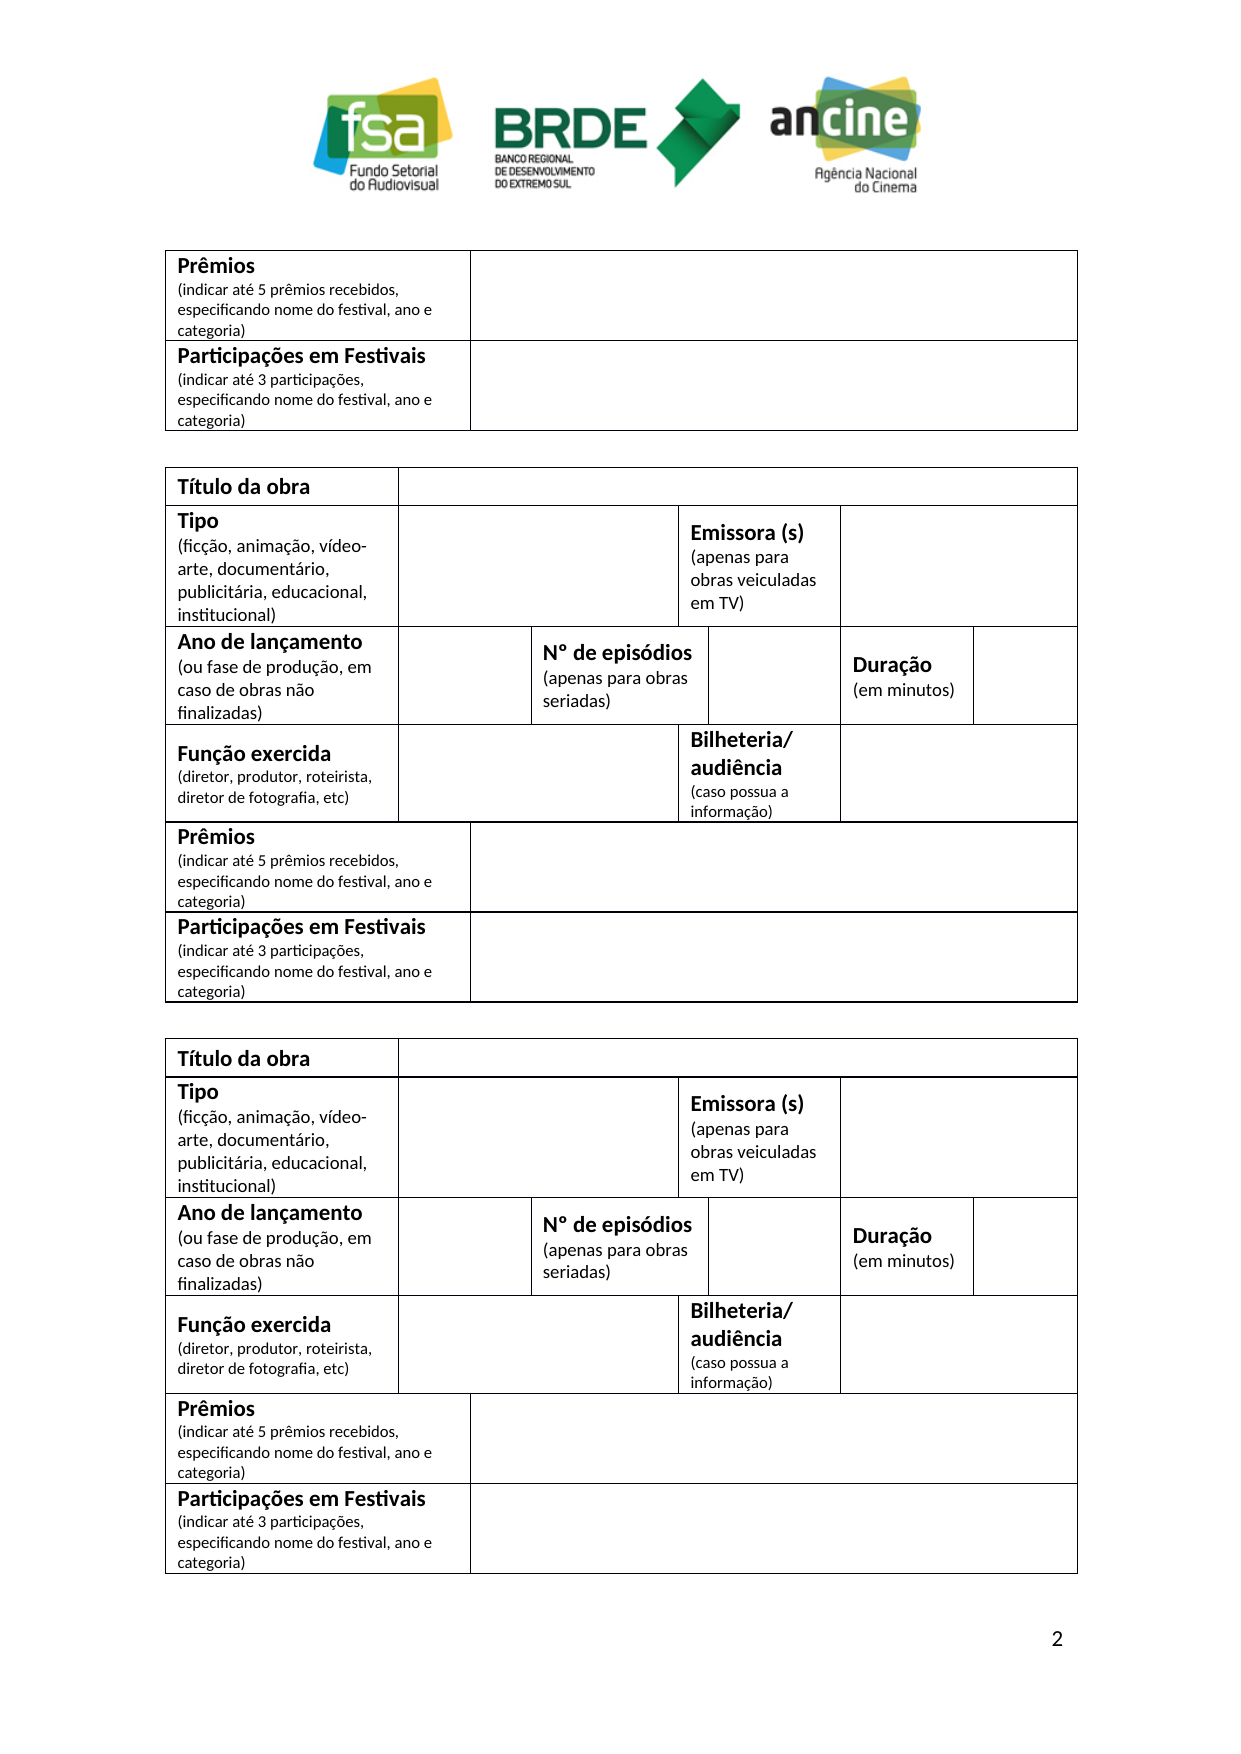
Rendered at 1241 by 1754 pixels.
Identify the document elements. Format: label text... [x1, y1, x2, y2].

table_cell [974, 627, 1077, 724]
table_cell [709, 1198, 840, 1295]
table_cell [974, 1198, 1077, 1295]
table_cell [399, 627, 531, 724]
table_cell [841, 1078, 1077, 1197]
table_cell Prêmios (indicar até 5 prêmios recebidos, especificando nome do festival, ano e categoria) [166, 823, 470, 911]
table_cell [399, 1078, 678, 1197]
table_cell [841, 725, 1077, 821]
table_cell [471, 1394, 1077, 1483]
table_cell [399, 1296, 678, 1393]
table_header Título da obra [166, 468, 398, 505]
picture [299, 73, 942, 195]
table_header [399, 468, 1077, 505]
table_cell Participações em Festivais (indicar até 3 participações, especificando nome do festival, ano e categoria) [166, 913, 470, 1001]
table_cell Função exercida (diretor, produtor, roteirista, diretor de fotografia, etc) [166, 725, 398, 821]
table_cell [471, 913, 1077, 1001]
table_cell Emissora (s) (apenas para obras veiculadas em TV) [679, 1078, 840, 1197]
table_cell [399, 506, 678, 626]
table_cell Participações em Festivais (indicar até 3 participações, especificando nome do festival, ano e categoria) [166, 1484, 470, 1573]
table_cell Função exercida (diretor, produtor, roteirista, diretor de fotografia, etc) [166, 1296, 398, 1393]
table_cell [709, 627, 840, 724]
table_cell [471, 341, 1077, 430]
table_cell Duração (em minutos) [841, 1198, 973, 1295]
table_cell Prêmios (indicar até 5 prêmios recebidos, especificando nome do festival, ano e categoria) [166, 1394, 470, 1483]
table_cell Emissora (s) (apenas para obras veiculadas em TV) [679, 506, 840, 626]
table_header [399, 1039, 1077, 1076]
table_cell Bilheteria/ audiência (caso possua a informação) [679, 1296, 840, 1393]
table_cell [399, 725, 678, 821]
table_cell [471, 1484, 1077, 1573]
table_cell Participações em Festivais (indicar até 3 participações, especificando nome do festival, ano e categoria) [166, 341, 470, 430]
table_cell Prêmios (indicar até 5 prêmios recebidos, especificando nome do festival, ano e categoria) [166, 251, 470, 340]
table_cell Nº de episódios (apenas para obras seriadas) [532, 1198, 708, 1295]
table_header Título da obra [166, 1039, 398, 1076]
table_cell [399, 1198, 531, 1295]
table_cell [471, 251, 1077, 340]
table_cell Tipo (ficção, animação, vídeo-arte, documentário, publicitária, educacional, institucional) [166, 1078, 398, 1197]
table_cell Tipo (ficção, animação, vídeo-arte, documentário, publicitária, educacional, institucional) [166, 506, 398, 626]
table_cell Ano de lançamento (ou fase de produção, em caso de obras não finalizadas) [166, 627, 398, 724]
table_cell [841, 506, 1077, 626]
table_cell Ano de lançamento (ou fase de produção, em caso de obras não finalizadas) [166, 1198, 398, 1295]
table_cell Bilheteria/ audiência (caso possua a informação) [679, 725, 840, 821]
table_cell [841, 1296, 1077, 1393]
table_cell Duração (em minutos) [841, 627, 973, 724]
table_cell Nº de episódios (apenas para obras seriadas) [532, 627, 708, 724]
table_cell [471, 823, 1077, 911]
